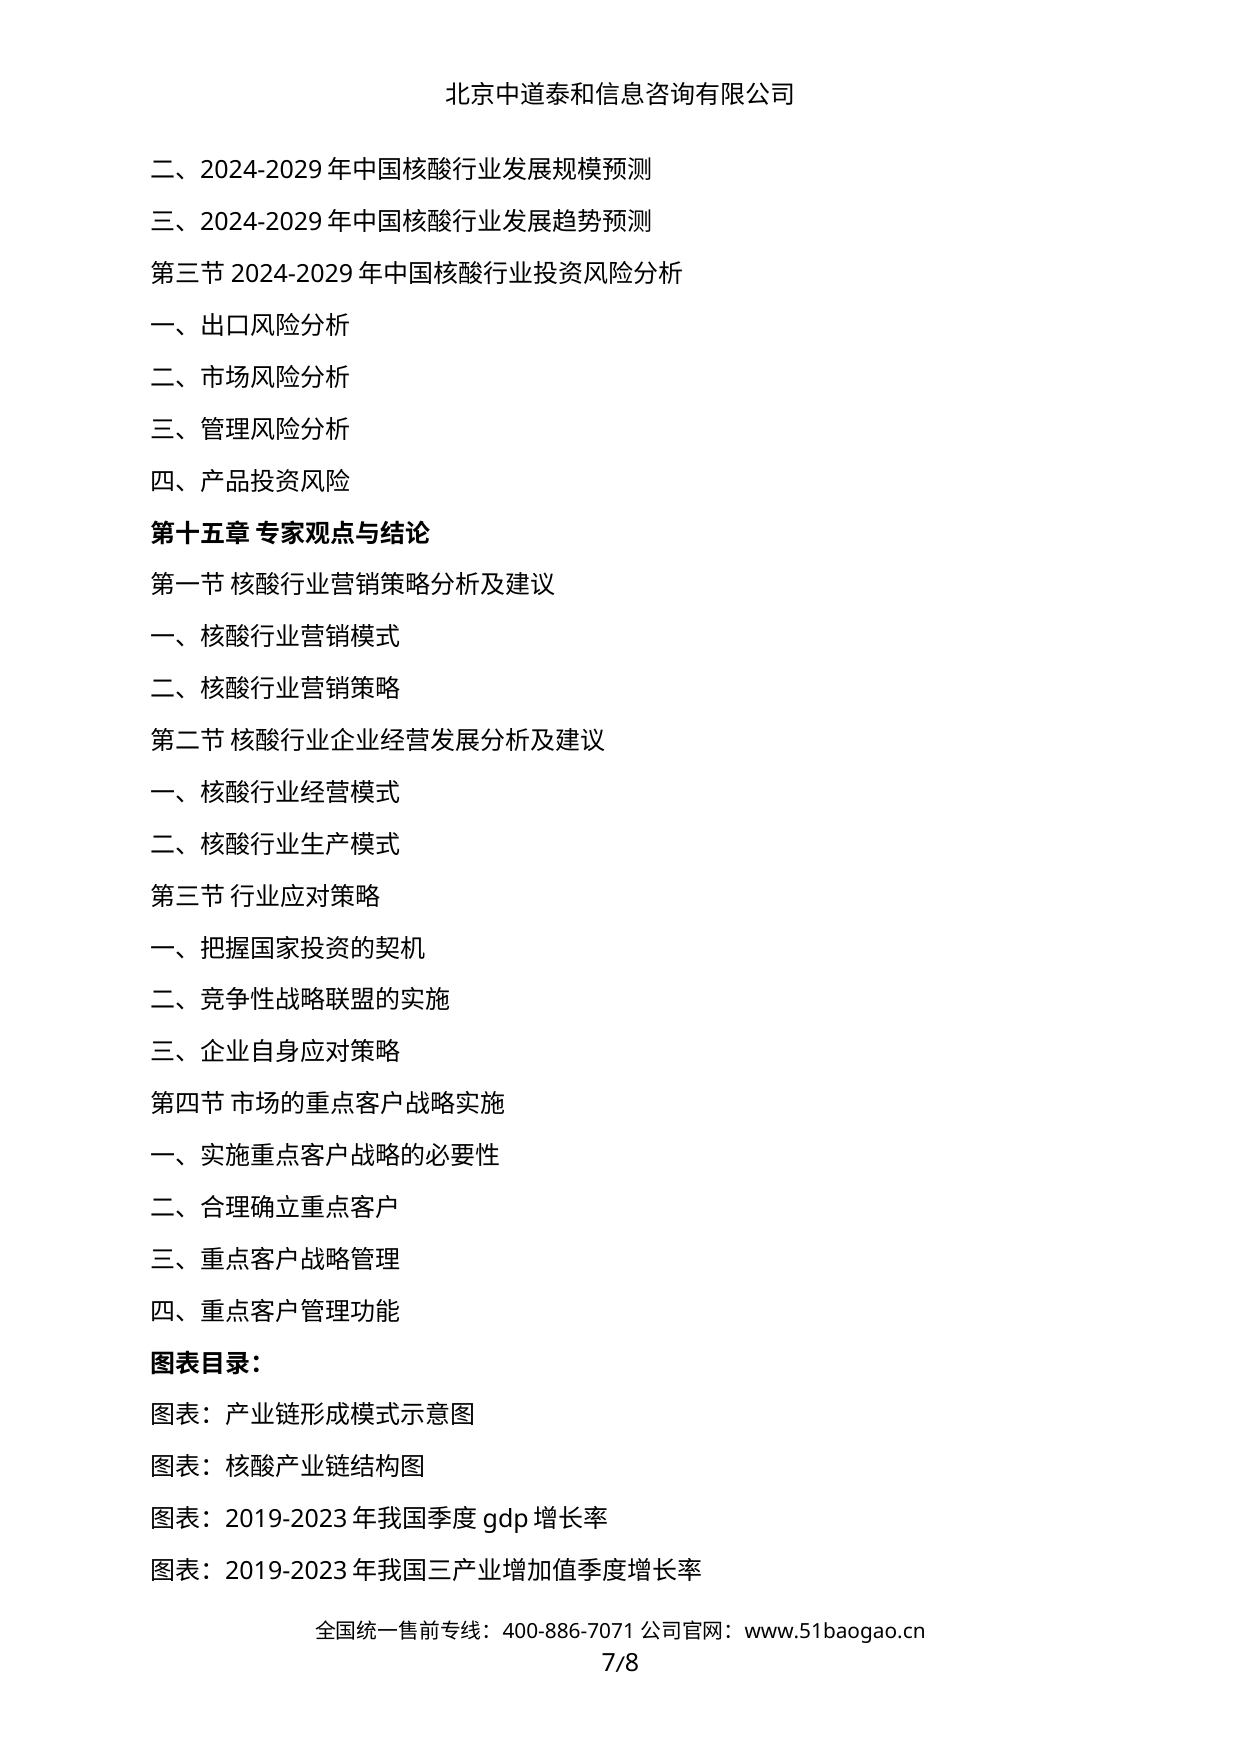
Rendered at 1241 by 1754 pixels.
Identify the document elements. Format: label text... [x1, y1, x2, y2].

text 一、实施重点客户战略的必要性 [150, 1136, 1090, 1172]
text 二、竞争性战略联盟的实施 [150, 980, 1090, 1016]
text 图表：核酸产业链结构图 [150, 1447, 1090, 1483]
text 二、合理确立重点客户 [150, 1187, 1090, 1224]
text 第三节 行业应对策略 [150, 876, 1090, 912]
text 图表目录： [150, 1343, 1090, 1379]
text 四、产品投资风险 [150, 461, 1090, 497]
text 三、2024-2029年中国核酸行业发展趋势预测 [150, 202, 1090, 238]
text 图表：2019-2023年我国季度gdp增长率 [150, 1499, 1090, 1535]
text 一、把握国家投资的契机 [150, 928, 1090, 964]
text 第四节 市场的重点客户战略实施 [150, 1084, 1090, 1120]
text 三、管理风险分析 [150, 409, 1090, 446]
text 第二节 核酸行业企业经营发展分析及建议 [150, 721, 1090, 757]
text 四、重点客户管理功能 [150, 1291, 1090, 1327]
text 二、市场风险分析 [150, 357, 1090, 394]
text 一、核酸行业营销模式 [150, 617, 1090, 653]
text 三、重点客户战略管理 [150, 1239, 1090, 1276]
text 图表：产业链形成模式示意图 [150, 1395, 1090, 1431]
text 二、核酸行业营销策略 [150, 669, 1090, 705]
text 三、企业自身应对策略 [150, 1032, 1090, 1068]
text 一、出口风险分析 [150, 306, 1090, 342]
text 二、核酸行业生产模式 [150, 824, 1090, 861]
text 一、核酸行业经营模式 [150, 772, 1090, 809]
text 图表：2019-2023年我国三产业增加值季度增长率 [150, 1551, 1090, 1587]
text 第十五章 专家观点与结论 [150, 513, 1090, 549]
text 二、2024-2029年中国核酸行业发展规模预测 [150, 150, 1090, 186]
text 第三节 2024-2029年中国核酸行业投资风险分析 [150, 254, 1090, 290]
text 第一节 核酸行业营销策略分析及建议 [150, 565, 1090, 601]
